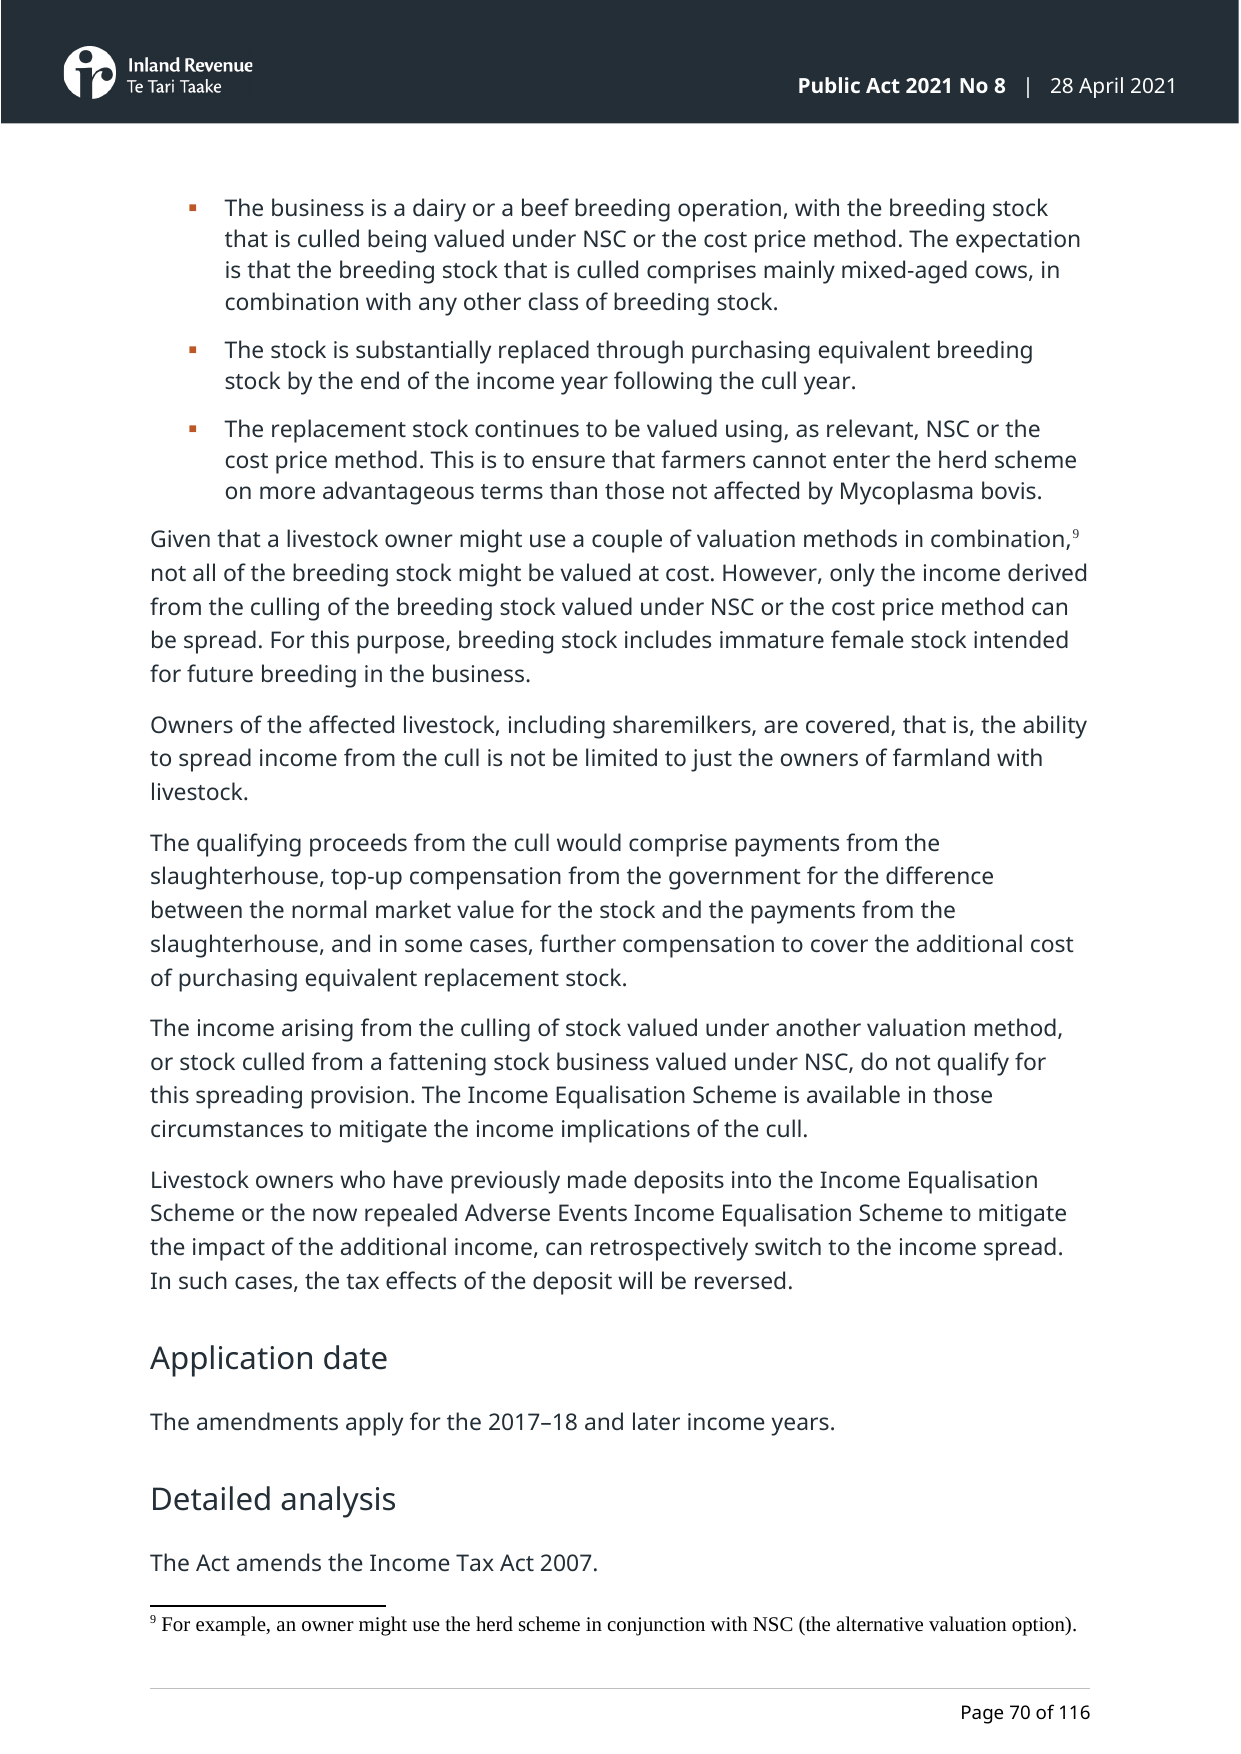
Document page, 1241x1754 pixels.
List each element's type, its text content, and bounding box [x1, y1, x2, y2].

text The qualifying proceeds from the cull would comprise payments from the slaughterhouse, top-up compensation from the government for the difference between the normal market value for the stock and the payments from the slaughterhouse, and in some cases, further compensation to cover the additional cost of purchasing equivalent replacement stock. [150, 827, 1090, 993]
text Owners of the affected livestock, including sharemilkers, are covered, that is, the ability to spread income from the cull is not be limited to just the owners of farmland with livestock. [150, 709, 1090, 807]
picture [63, 46, 253, 99]
text Livestock owners who have previously made deposits into the Income Equalisation Scheme or the now repealed Adverse Events Income Equalisation Scheme to mitigate the impact of the additional income, can retrospectively switch to the income spread. In such cases, the tax effects of the deposit will be reversed. [150, 1164, 1090, 1296]
text The replacement stock continues to be valued using, as relevant, NSC or the cost price method. This is to ensure that farmers cannot enter the herd scheme on more advantageous terms than those not affected by Mycoplasma bovis. [187, 413, 1090, 507]
text Given that a livestock owner might use a couple of valuation methods in combination, not all of the breeding stock might be valued at cost. However, only the income derived from the culling of the breeding stock valued under NSC or the cost price method can be spread. For this purpose, breeding stock includes immature female stock intended for future breeding in the business. [150, 523, 1090, 689]
text The Act amends the Income Tax Act 2007. [150, 1547, 1090, 1578]
text The amendments apply for the 2017–18 and later income years. [150, 1406, 1090, 1437]
text The stock is substantially replaced through purchasing equivalent breeding stock by the end of the income year following the cull year. [187, 334, 1090, 396]
subtitle Application date [150, 1336, 1090, 1379]
subtitle Detailed analysis [150, 1477, 1090, 1520]
text The business is a dairy or a beef breeding operation, with the breeding stock that is culled being valued under NSC or the cost price method. The expectation is that the breeding stock that is culled comprises mainly mixed-aged cows, in combination with any other class of breeding stock. [187, 192, 1090, 317]
text The income arising from the culling of stock valued under another valuation method, or stock culled from a fattening stock business valued under NSC, do not qualify for this spreading provision. The Income Equalisation Scheme is available in those circumstances to mitigate the income implications of the cull. [150, 1012, 1090, 1144]
